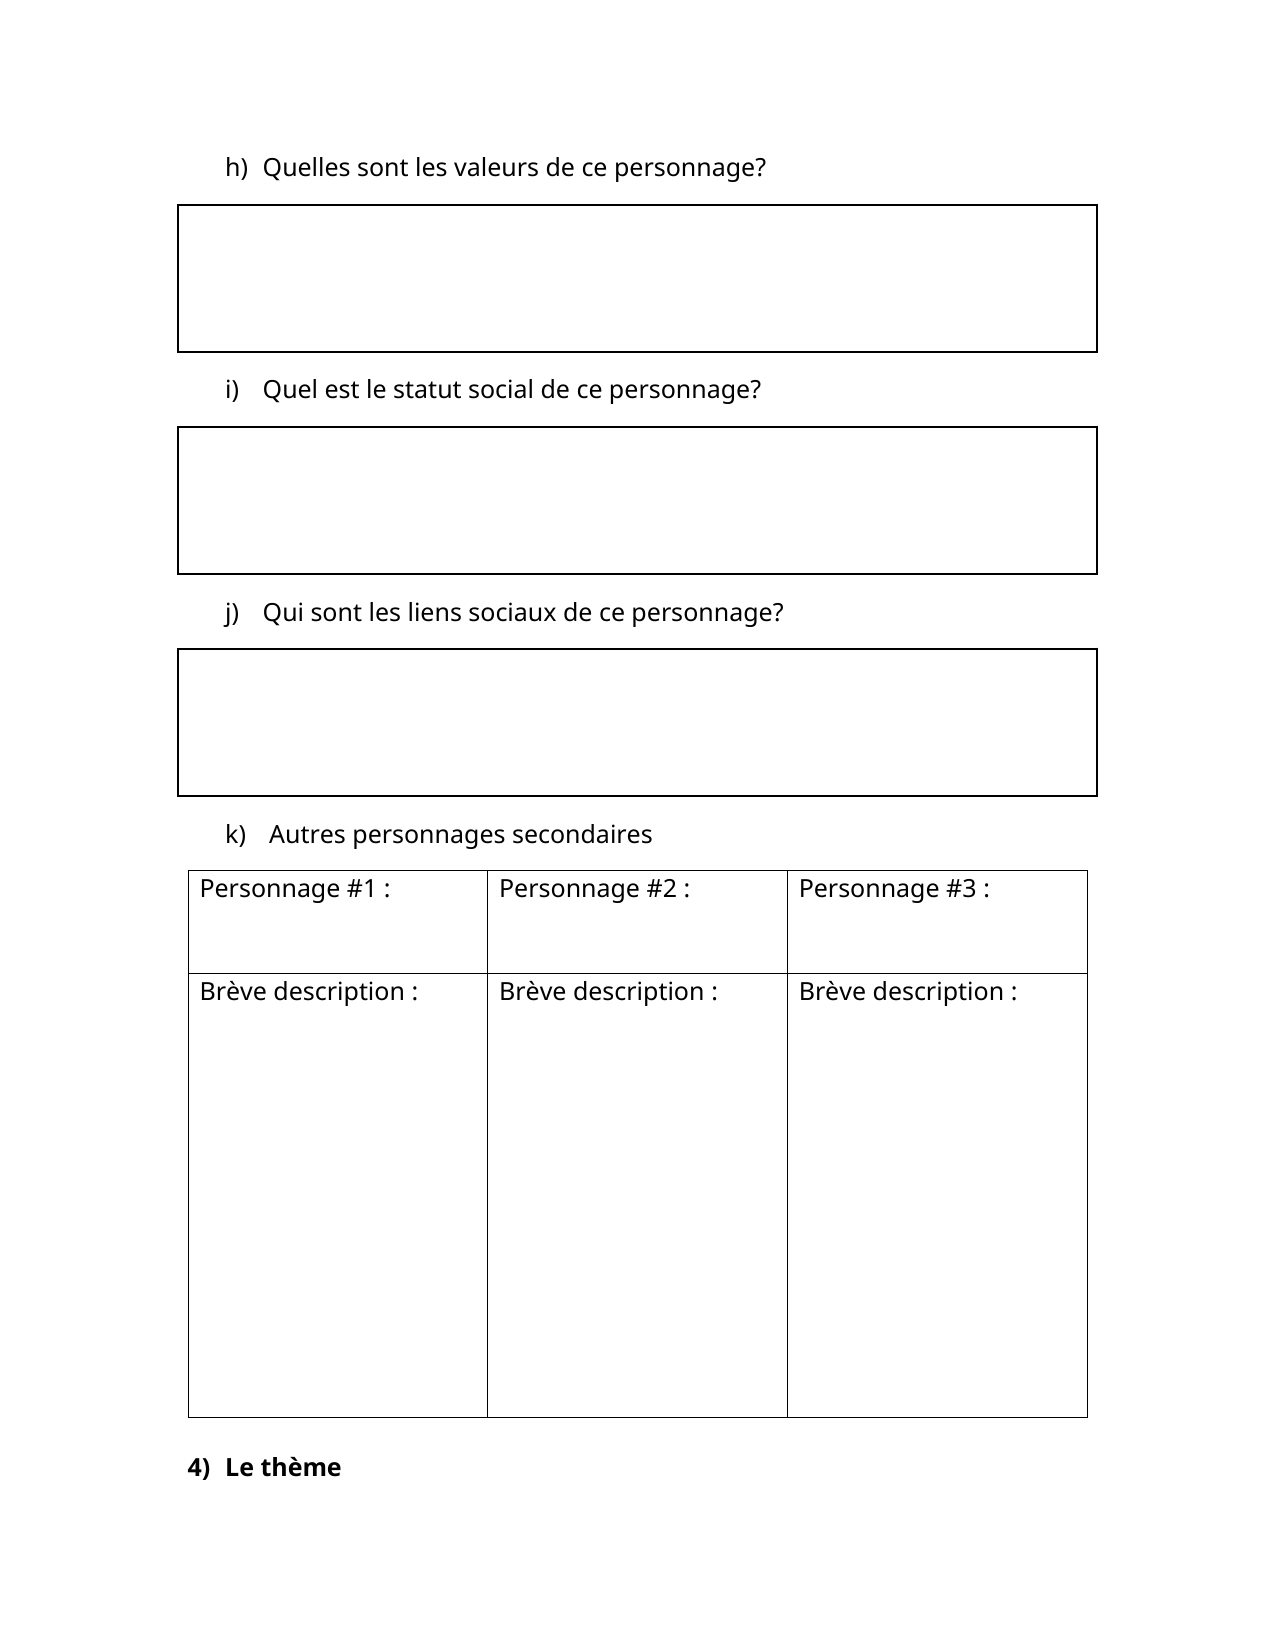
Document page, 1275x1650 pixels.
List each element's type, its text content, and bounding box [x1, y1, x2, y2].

table_cell Brève description : [788, 974, 1087, 1417]
list Le thème [187, 1450, 1087, 1484]
table_cell Brève description : [189, 974, 487, 1417]
table_cell Brève description : [488, 974, 787, 1417]
table_header Personnage #3 : [788, 871, 1087, 973]
list Autres personnages secondaires [225, 816, 1087, 850]
list Quel est le statut social de ce personnage? [225, 372, 1087, 406]
table_header Personnage #1 : [189, 871, 487, 973]
table_header Personnage #2 : [488, 871, 787, 973]
list Quelles sont les valeurs de ce personnage? [225, 150, 1087, 184]
list Qui sont les liens sociaux de ce personnage? [225, 594, 1087, 628]
